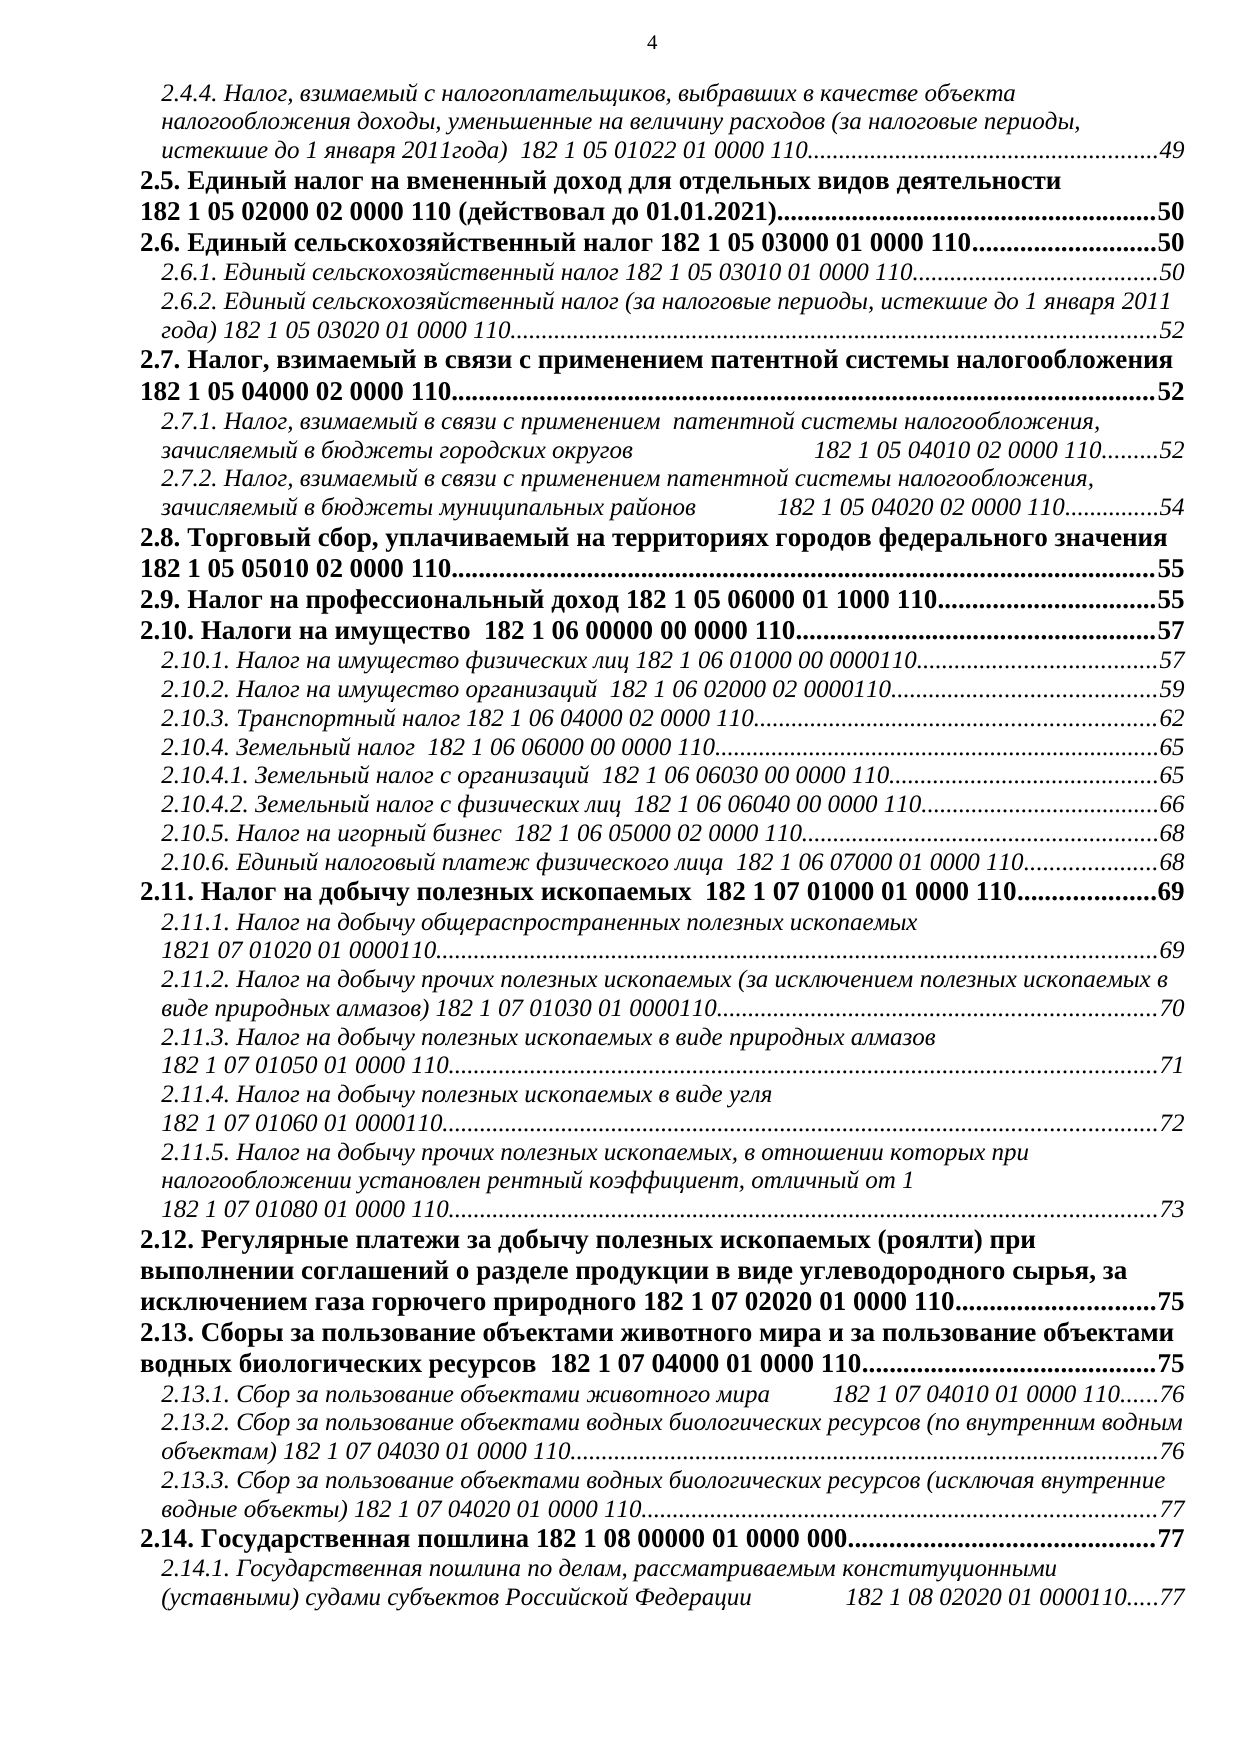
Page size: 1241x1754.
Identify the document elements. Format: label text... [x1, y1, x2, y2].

text 2.4.4. Налог, взимаемый с налогоплательщиков, выбравших в качестве объекта налогообложения доходы, уменьшенные на величину расходов (за налоговые периоды, истекшие до 1 января 2011года) 182 1 05 01022 01 0000 110 49 [161, 78, 1185, 164]
text 2.11.5. Налог на добычу прочих полезных ископаемых, в отношении которых при налогообложении установлен рентный коэффициент, отличный от 1 182 1 07 01080 01 0000 110 73 [161, 1137, 1185, 1223]
text 2.10.2. Налог на имущество организаций 182 1 06 02000 02 0000110 59 [161, 674, 1185, 703]
text 2.10.1. Налог на имущество физических лиц 182 1 06 01000 00 0000110 57 [161, 646, 1185, 674]
text 2.11. Налог на добычу полезных ископаемых 182 1 07 01000 01 0000 110 69 [140, 876, 1185, 907]
text 2.9. Налог на профессиональный доход 182 1 05 06000 01 1000 110 55 [140, 583, 1185, 614]
text 2.8. Торговый сбор, уплачиваемый на территориях городов федерального значения 182 1 05 05010 02 0000 110 55 [140, 521, 1185, 583]
text 2.13.1. Сбор за пользование объектами животного мира 182 1 07 04010 01 0000 110 76 [161, 1379, 1185, 1407]
text 2.13.2. Сбор за пользование объектами водных биологических ресурсов (по внутренним водным объектам) 182 1 07 04030 01 0000 110 76 [161, 1407, 1185, 1465]
text 2.6.1. Единый сельскохозяйственный налог 182 1 05 03010 01 0000 110 50 [161, 257, 1185, 286]
text 2.11.1. Налог на добычу общераспространенных полезных ископаемых 1821 07 01020 01 0000110 69 [161, 907, 1185, 964]
text 2.14. Государственная пошлина 182 1 08 00000 01 0000 000 77 [140, 1522, 1185, 1553]
text 2.11.2. Налог на добычу прочих полезных ископаемых (за исключением полезных ископаемых в виде природных алмазов) 182 1 07 01030 01 0000110 70 [161, 964, 1185, 1022]
text 2.7. Налог, взимаемый в связи с применением патентной системы налогообложения 182 1 05 04000 02 0000 110 52 [140, 344, 1185, 406]
text 2.6. Единый сельскохозяйственный налог 182 1 05 03000 01 0000 110 50 [140, 226, 1185, 257]
text 2.10.4.2. Земельный налог с физических лиц 182 1 06 06040 00 0000 110 66 [161, 789, 1185, 818]
text 2.10.6. Единый налоговый платеж физического лица 182 1 06 07000 01 0000 110 68 [161, 847, 1185, 876]
text 2.5. Единый налог на вмененный доход для отдельных видов деятельности 182 1 05 02000 02 0000 110 (действовал до 01.01.2021) 50 [140, 164, 1185, 226]
text 2.10.4. Земельный налог 182 1 06 06000 00 0000 110 65 [161, 732, 1185, 761]
text 2.7.2. Налог, взимаемый в связи с применением патентной системы налогообложения, зачисляемый в бюджеты муниципальных районов 182 1 05 04020 02 0000 110 54 [161, 463, 1185, 521]
text 2.10.5. Налог на игорный бизнес 182 1 06 05000 02 0000 110 68 [161, 818, 1185, 847]
text 2.14.1. Государственная пошлина по делам, рассматриваемым конституционными (уставными) судами субъектов Российской Федерации 182 1 08 02020 01 0000110 77 [161, 1553, 1185, 1611]
text 2.11.4. Налог на добычу полезных ископаемых в виде угля 182 1 07 01060 01 0000110 72 [161, 1079, 1185, 1137]
text 2.13.3. Сбор за пользование объектами водных биологических ресурсов (исключая внутренние водные объекты) 182 1 07 04020 01 0000 110 77 [161, 1465, 1185, 1522]
text 2.10. Налоги на имущество 182 1 06 00000 00 0000 110 57 [140, 614, 1185, 646]
text 2.7.1. Налог, взимаемый в связи с применением патентной системы налогообложения, зачисляемый в бюджеты городских округов 182 1 05 04010 02 0000 110 52 [161, 406, 1185, 463]
text 2.13. Сборы за пользование объектами животного мира и за пользование объектами водных биологических ресурсов 182 1 07 04000 01 0000 110 75 [140, 1316, 1185, 1379]
text 2.10.3. Транспортный налог 182 1 06 04000 02 0000 110 62 [161, 703, 1185, 732]
text 2.10.4.1. Земельный налог с организаций 182 1 06 06030 00 0000 110 65 [161, 761, 1185, 789]
text 2.12. Регулярные платежи за добычу полезных ископаемых (роялти) при выполнении соглашений о разделе продукции в виде углеводородного сырья, за исключением газа горючего природного 182 1 07 02020 01 0000 110 75 [140, 1223, 1185, 1316]
text 2.11.3. Налог на добычу полезных ископаемых в виде природных алмазов 182 1 07 01050 01 0000 110 71 [161, 1022, 1185, 1079]
text 2.6.2. Единый сельскохозяйственный налог (за налоговые периоды, истекшие до 1 января 2011 года) 182 1 05 03020 01 0000 110 52 [161, 286, 1185, 344]
